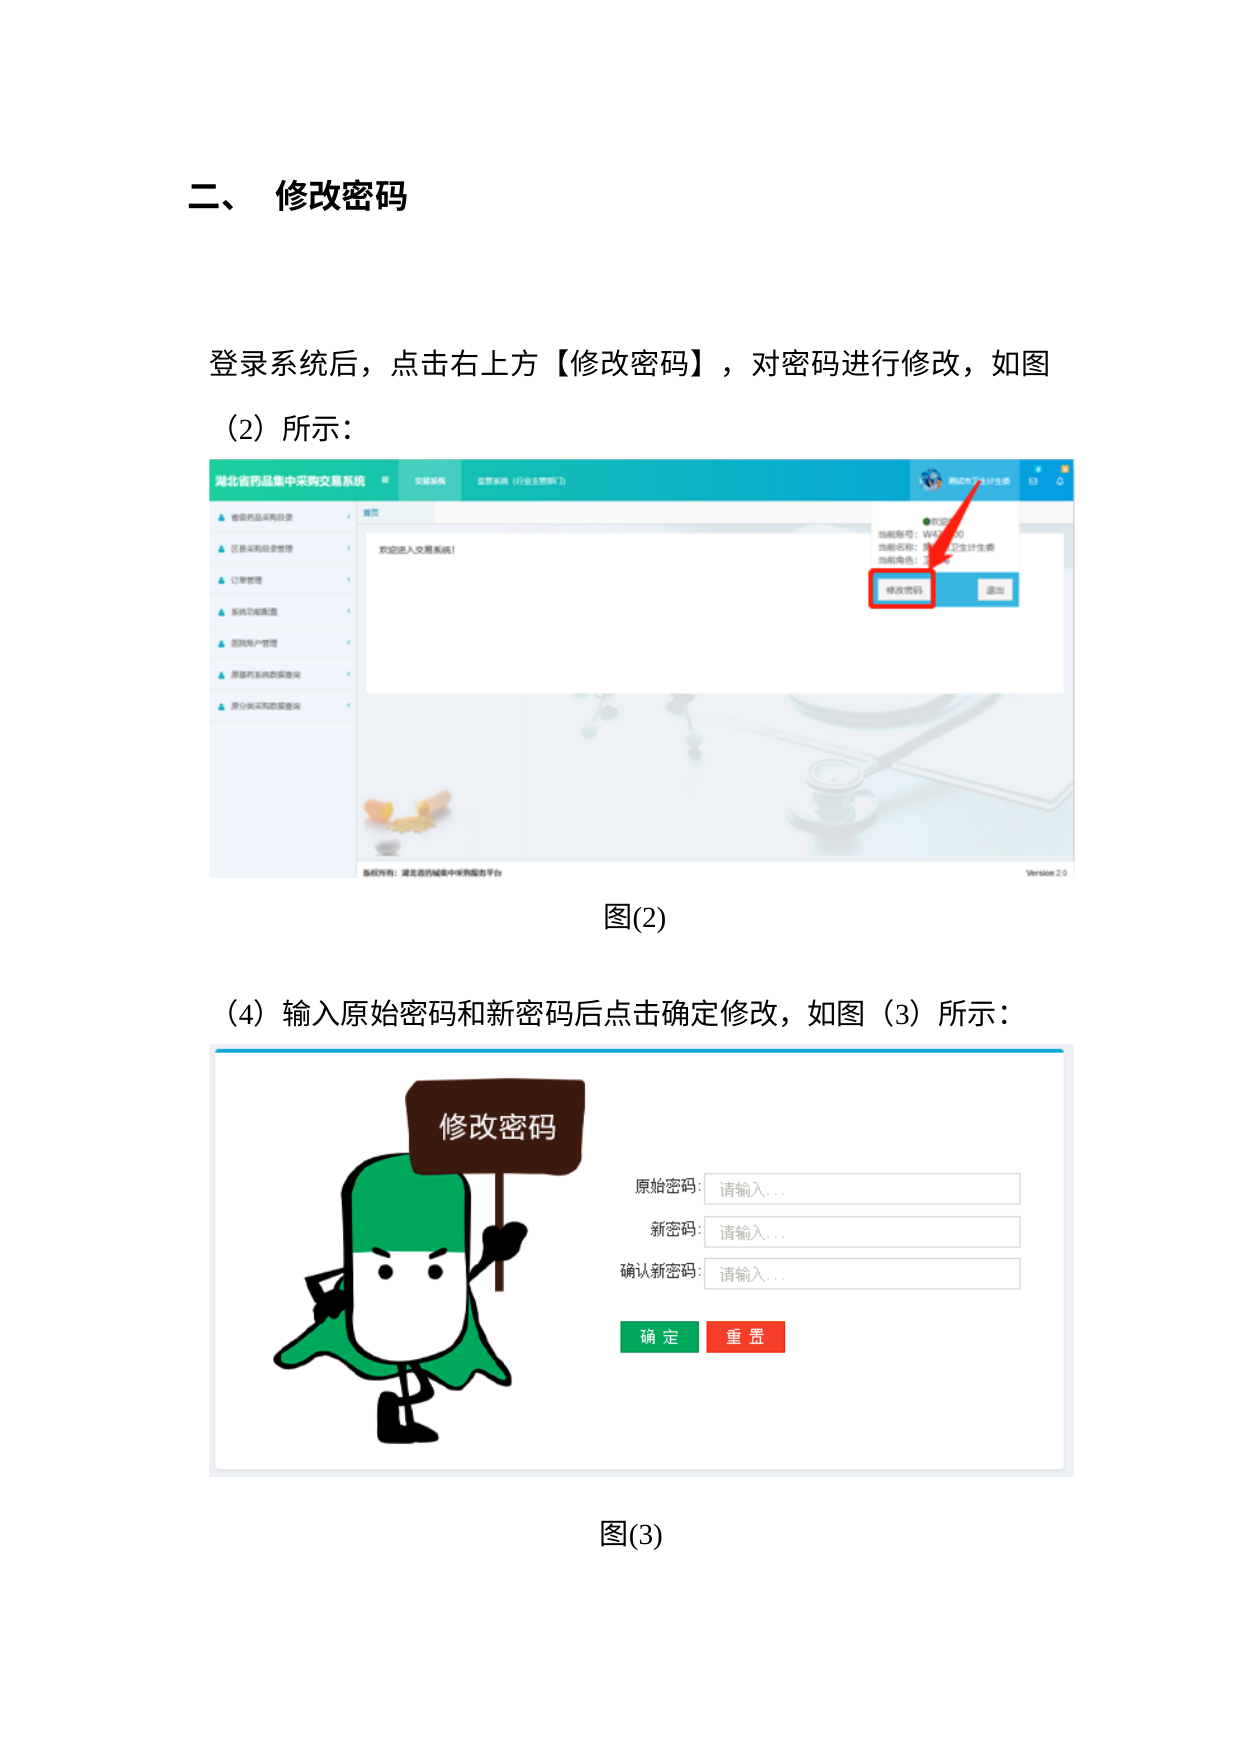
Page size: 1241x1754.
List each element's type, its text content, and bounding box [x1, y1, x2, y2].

subtitle 修改密码 [187, 162, 1053, 227]
picture [209, 459, 1075, 878]
picture [209, 1044, 1074, 1477]
text 图(3) [209, 1499, 1053, 1564]
text （4）输入原始密码和新密码后点击确定修改，如图（3）所示： [209, 979, 1053, 1044]
text 登录系统后，点击右上方【修改密码】，对密码进行修改，如图（2）所示： [209, 329, 1053, 459]
text 图(2) [209, 882, 1053, 947]
